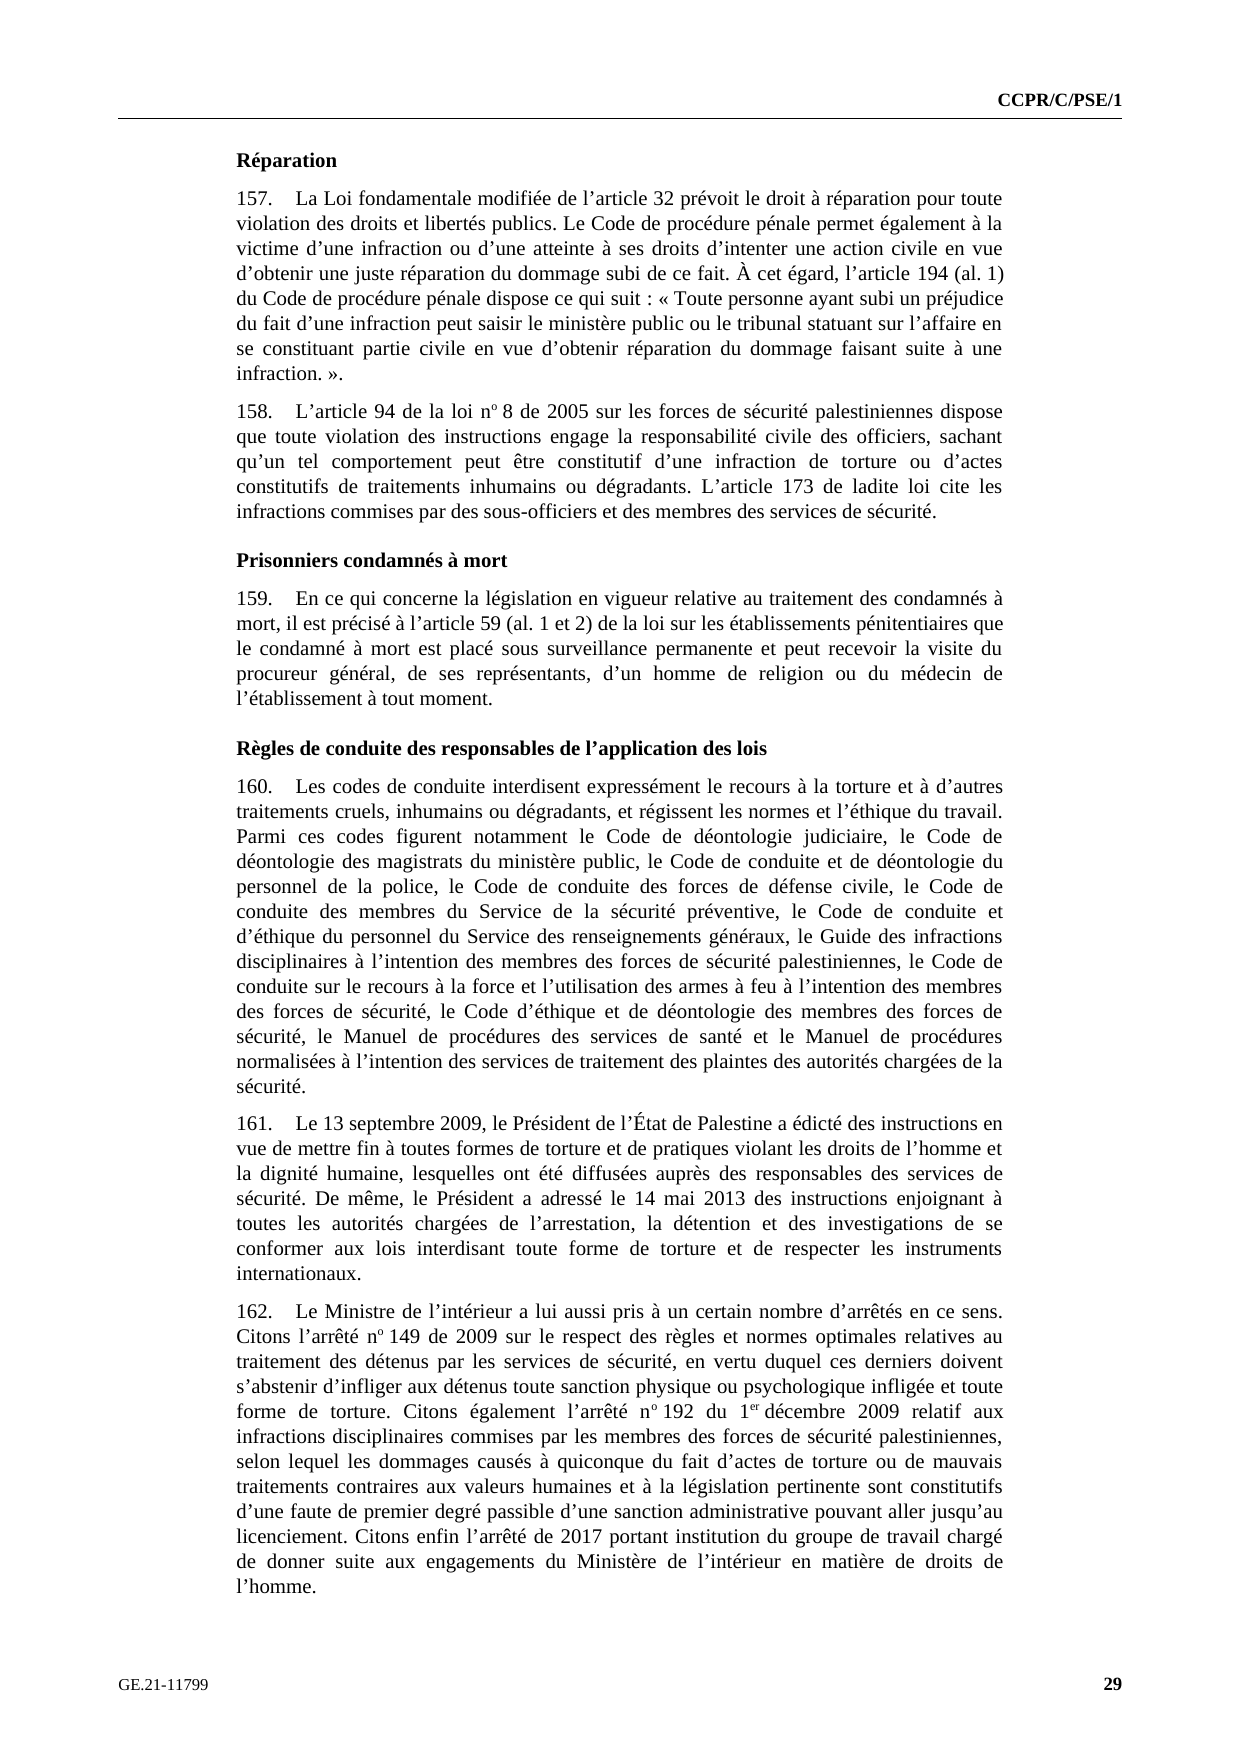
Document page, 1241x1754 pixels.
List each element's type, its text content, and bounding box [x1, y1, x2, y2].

text 158. L’article 94 de la loi no 8 de 2005 sur les forces de sécurité palestiniennes dispose que toute violation des instructions engage la responsabilité civile des officiers, sachant qu’un tel comportement peut être constitutif d’une infraction de torture ou d’actes constitutifs de traitements inhumains ou dégradants. L’article 173 de ladite loi cite les infractions commises par des sous-officiers et des membres des services de sécurité. [236, 398, 1004, 523]
text 160. Les codes de conduite interdisent expressément le recours à la torture et à d’autres traitements cruels, inhumains ou dégradants, et régissent les normes et l’éthique du travail. Parmi ces codes figurent notamment le Code de déontologie judiciaire, le Code de déontologie des magistrats du ministère public, le Code de conduite et de déontologie du personnel de la police, le Code de conduite des forces de défense civile, le Code de conduite des membres du Service de la sécurité préventive, le Code de conduite et d’éthique du personnel du Service des renseignements généraux, le Guide des infractions disciplinaires à l’intention des membres des forces de sécurité palestiniennes, le Code de conduite sur le recours à la force et l’utilisation des armes à feu à l’intention des membres des forces de sécurité, le Code d’éthique et de déontologie des membres des forces de sécurité, le Manuel de procédures des services de santé et le Manuel de procédures normalisées à l’intention des services de traitement des plaintes des autorités chargées de la sécurité. [236, 773, 1004, 1098]
text Règles de conduite des responsables de l’application des lois [118, 735, 1004, 760]
text 157. La Loi fondamentale modifiée de l’article 32 prévoit le droit à réparation pour toute violation des droits et libertés publics. Le Code de procédure pénale permet également à la victime d’une infraction ou d’une atteinte à ses droits d’intenter une action civile en vue d’obtenir une juste réparation du dommage subi de ce fait. À cet égard, l’article 194 (al. 1) du Code de procédure pénale dispose ce qui suit : « Toute personne ayant subi un préjudice du fait d’une infraction peut saisir le ministère public ou le tribunal statuant sur l’affaire en se constituant partie civile en vue d’obtenir réparation du dommage faisant suite à une infraction. ». [236, 185, 1004, 385]
text 159. En ce qui concerne la législation en vigueur relative au traitement des condamnés à mort, il est précisé à l’article 59 (al. 1 et 2) de la loi sur les établissements pénitentiaires que le condamné à mort est placé sous surveillance permanente et peut recevoir la visite du procureur général, de ses représentants, d’un homme de religion ou du médecin de l’établissement à tout moment. [236, 585, 1004, 710]
text 162. Le Ministre de l’intérieur a lui aussi pris à un certain nombre d’arrêtés en ce sens. Citons l’arrêté no 149 de 2009 sur le respect des règles et normes optimales relatives au traitement des détenus par les services de sécurité, en vertu duquel ces derniers doivent s’abstenir d’infliger aux détenus toute sanction physique ou psychologique infligée et toute forme de torture. Citons également l’arrêté no 192 du 1er décembre 2009 relatif aux infractions disciplinaires commises par les membres des forces de sécurité palestiniennes, selon lequel les dommages causés à quiconque du fait d’actes de torture ou de mauvais traitements contraires aux valeurs humaines et à la législation pertinente sont constitutifs d’une faute de premier degré passible d’une sanction administrative pouvant aller jusqu’au licenciement. Citons enfin l’arrêté de 2017 portant institution du groupe de travail chargé de donner suite aux engagements du Ministère de l’intérieur en matière de droits de l’homme. [236, 1298, 1004, 1598]
text Prisonniers condamnés à mort [118, 548, 1004, 573]
text 161. Le 13 septembre 2009, le Président de l’État de Palestine a édicté des instructions en vue de mettre fin à toutes formes de torture et de pratiques violant les droits de l’homme et la dignité humaine, lesquelles ont été diffusées auprès des responsables des services de sécurité. De même, le Président a adressé le 14 mai 2013 des instructions enjoignant à toutes les autorités chargées de l’arrestation, la détention et des investigations de se conformer aux lois interdisant toute forme de torture et de respecter les instruments internationaux. [236, 1110, 1004, 1285]
text Réparation [118, 148, 1004, 173]
